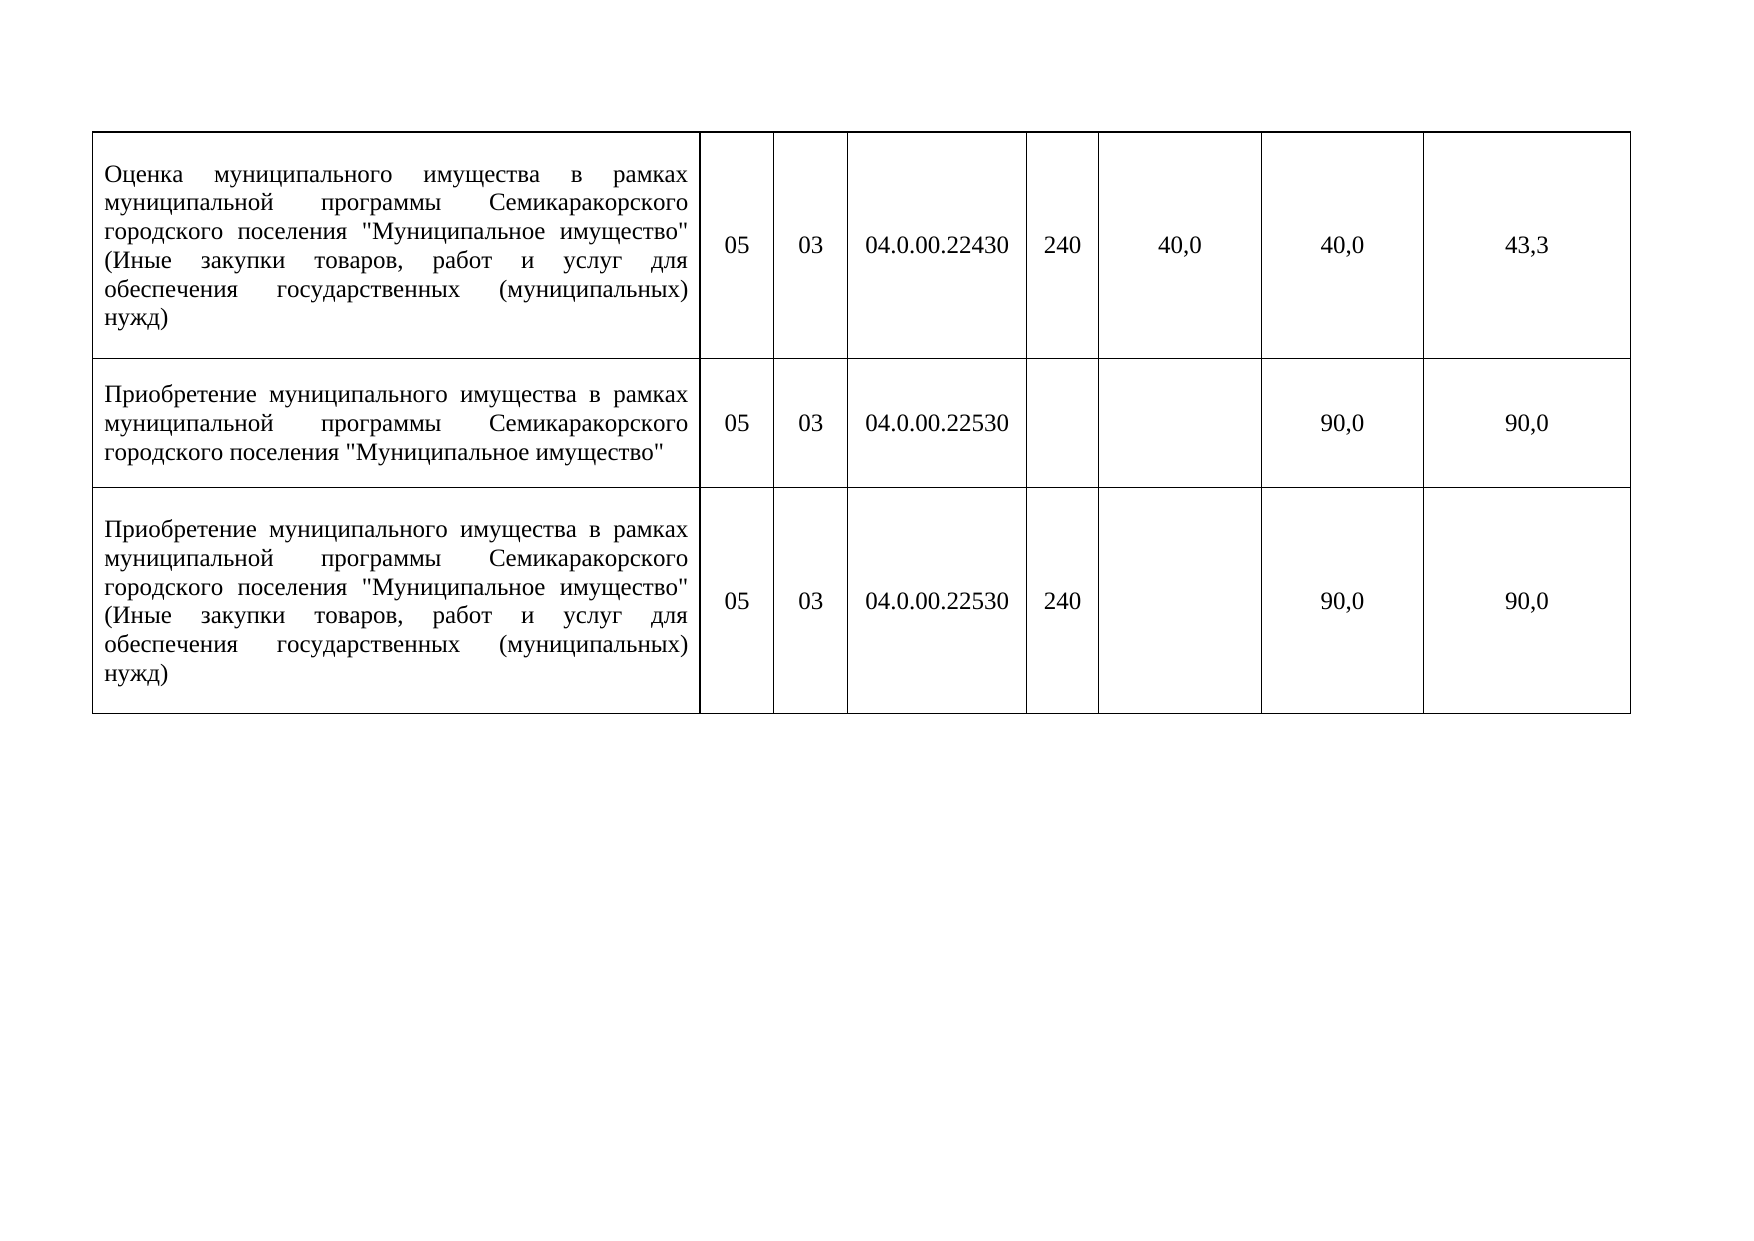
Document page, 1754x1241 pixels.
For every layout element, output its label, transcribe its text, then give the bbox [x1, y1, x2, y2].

table_cell Оценка муниципального имущества в рамках муниципальной программы Семикаракорского городского поселения "Муниципальное имущество" (Иные закупки товаров, работ и услуг для обеспечения государственных (муниципальных) нужд) [93, 133, 699, 357]
table_cell Приобретение муниципального имущества в рамках муниципальной программы Семикаракорского городского поселения "Муниципальное имущество" [93, 359, 699, 487]
table_cell 90,0 [1262, 488, 1423, 713]
table_cell 40,0 [1099, 133, 1261, 357]
table_cell 240 [1027, 488, 1098, 713]
table_cell 05 [701, 359, 773, 487]
table_cell 04.0.00.22530 [848, 488, 1026, 713]
table_cell 03 [774, 488, 847, 713]
table_cell 05 [701, 133, 773, 357]
table_cell 40,0 [1262, 133, 1423, 357]
table_cell 90,0 [1424, 359, 1630, 487]
table_cell 43,3 [1424, 133, 1630, 357]
table_cell 04.0.00.22430 [848, 133, 1026, 357]
table_cell 04.0.00.22530 [848, 359, 1026, 487]
table_cell 90,0 [1424, 488, 1630, 713]
table_cell Приобретение муниципального имущества в рамках муниципальной программы Семикаракорского городского поселения "Муниципальное имущество" (Иные закупки товаров, работ и услуг для обеспечения государственных (муниципальных) нужд) [93, 488, 699, 713]
table_cell 03 [774, 133, 847, 357]
table_cell [1099, 359, 1261, 487]
table_cell [1027, 359, 1098, 487]
table_cell 05 [701, 488, 773, 713]
table_cell [1099, 488, 1261, 713]
table_cell 90,0 [1262, 359, 1423, 487]
table_cell 240 [1027, 133, 1098, 357]
table_cell 03 [774, 359, 847, 487]
